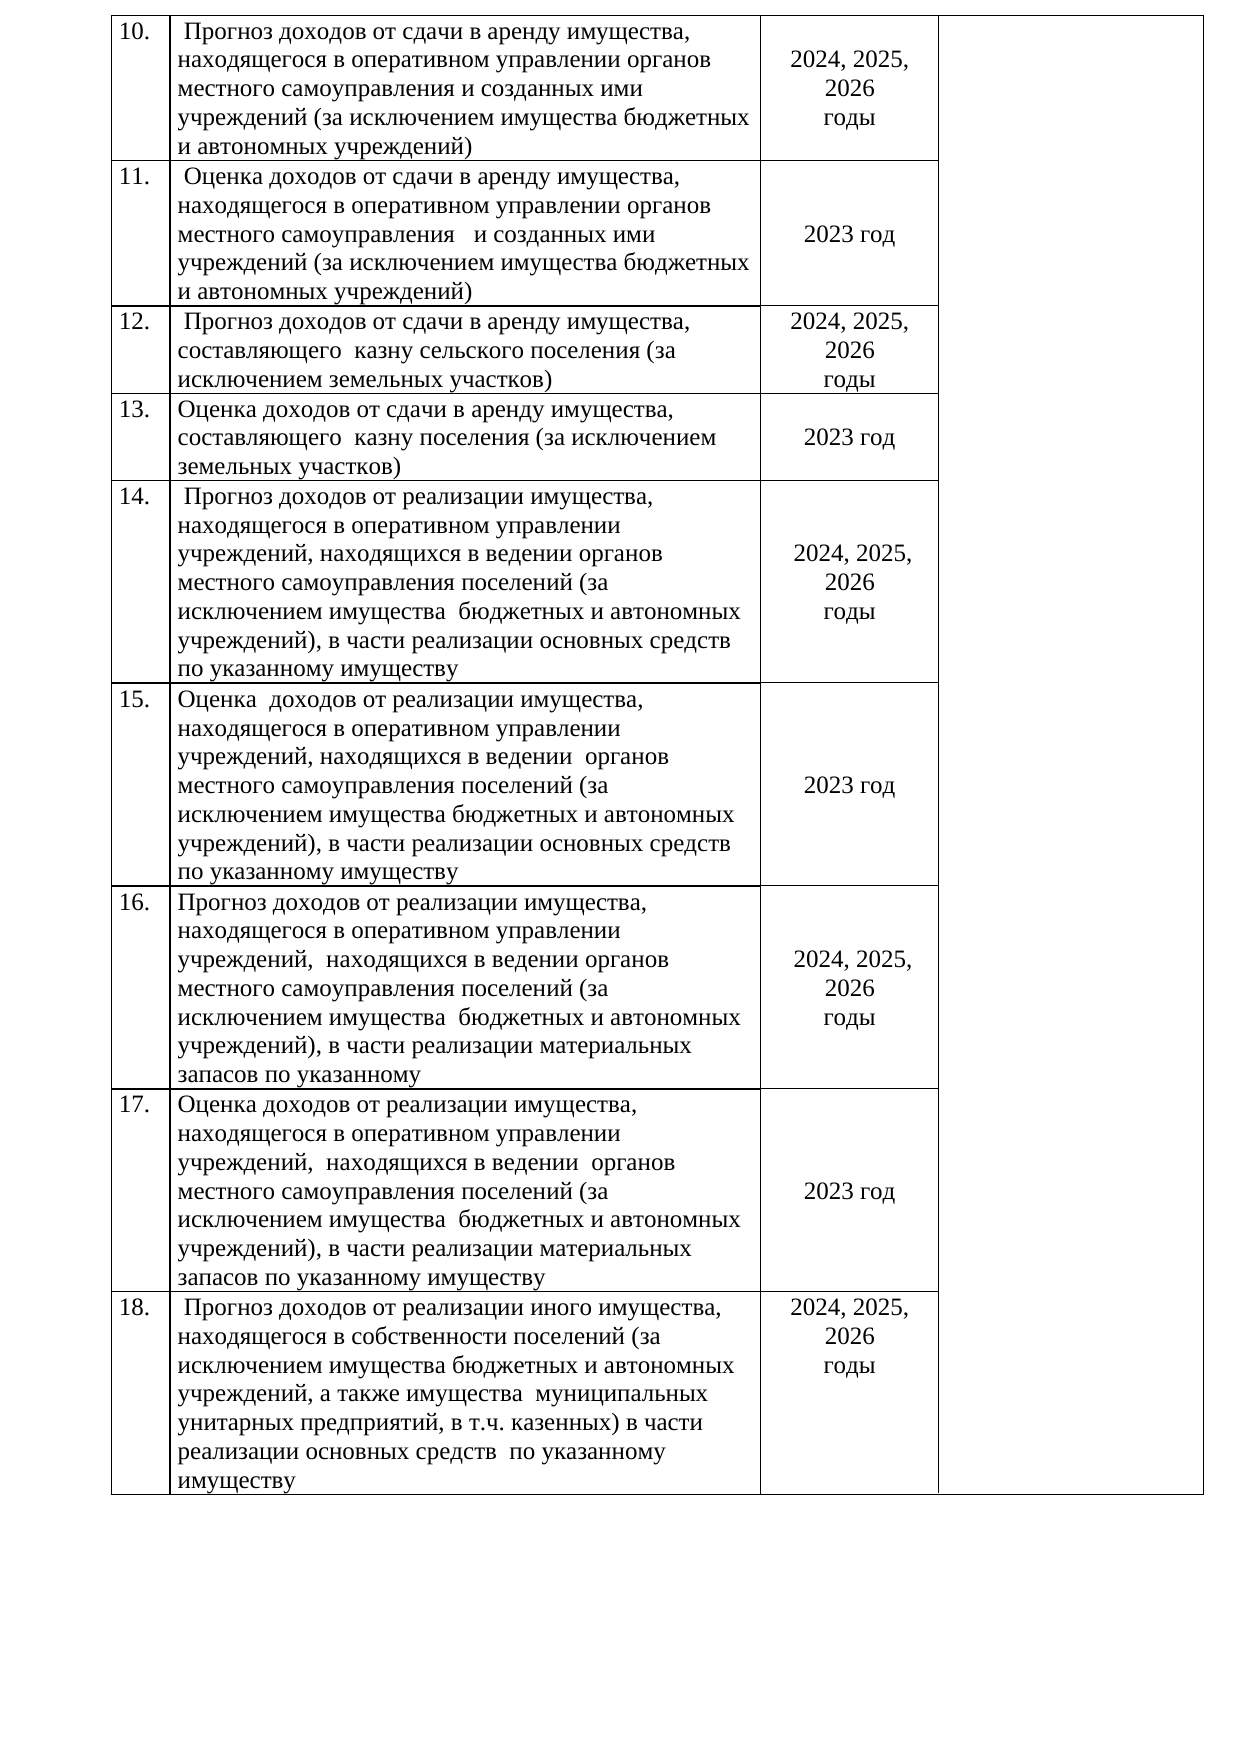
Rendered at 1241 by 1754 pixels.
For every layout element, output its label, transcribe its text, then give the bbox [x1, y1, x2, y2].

table_cell Оценка доходов от реализации имущества, находящегося в оперативном управлении учреждений, находящихся в ведении органов местного самоуправления поселений (за исключением имущества бюджетных и автономных учреждений), в части реализации материальных запасов по указанному имуществу [171, 1090, 760, 1291]
table_cell Прогноз доходов от реализации имущества, находящегося в оперативном управлении учреждений, находящихся в ведении органов местного самоуправления поселений (за исключением имущества бюджетных и автономных учреждений), в части реализации основных средств по указанному имуществу [171, 481, 760, 682]
table_cell 16. [112, 887, 169, 1088]
table_cell Прогноз доходов от реализации имущества, находящегося в оперативном управлении учреждений, находящихся в ведении органов местного самоуправления поселений (за исключением имущества бюджетных и автономных учреждений), в части реализации материальных запасов по указанному [171, 887, 760, 1088]
table_cell 2023 год [761, 683, 938, 885]
table_cell Прогноз доходов от реализации иного имущества, находящегося в собственности поселений (за исключением имущества бюджетных и автономных учреждений, а также имущества муниципальных унитарных предприятий, в т.ч. казенных) в части реализации основных средств по указанному имуществу [171, 1292, 760, 1493]
table_cell 17. [112, 1090, 169, 1291]
table_cell 2023 год [761, 394, 938, 480]
table_cell Оценка доходов от сдачи в аренду имущества, составляющего казну поселения (за исключением земельных участков) [171, 394, 760, 480]
table_cell 2024, 2025, 2026 годы [761, 306, 938, 393]
table_cell Оценка доходов от реализации имущества, находящегося в оперативном управлении учреждений, находящихся в ведении органов местного самоуправления поселений (за исключением имущества бюджетных и автономных учреждений), в части реализации основных средств по указанному имуществу [171, 684, 760, 885]
table_cell 2024, 2025, 2026 годы [761, 481, 938, 682]
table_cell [761, 16, 938, 159]
table_cell 2024, 2025, 2026 годы [761, 1292, 938, 1493]
table_cell Прогноз доходов от сдачи в аренду имущества, находящегося в оперативном управлении органов местного самоуправления и созданных ими учреждений (за исключением имущества бюджетных и автономных учреждений) [171, 16, 760, 159]
table_cell 2023 год [761, 161, 938, 305]
table_cell 2023 год [761, 1089, 938, 1291]
table_cell 13. [112, 394, 169, 480]
table_cell 15. [112, 684, 169, 885]
table_cell 2024, 2025, 2026 годы [761, 886, 938, 1088]
table_cell 18. [112, 1292, 169, 1493]
table_cell Оценка доходов от сдачи в аренду имущества, находящегося в оперативном управлении органов местного самоуправления и созданных ими учреждений (за исключением имущества бюджетных и автономных учреждений) [171, 161, 760, 305]
table_cell Прогноз доходов от сдачи в аренду имущества, составляющего казну сельского поселения (за исключением земельных участков) [171, 307, 760, 393]
table_cell 11. [112, 161, 169, 305]
table_cell 14. [112, 481, 169, 682]
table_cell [939, 16, 1203, 1493]
table_cell 12. [112, 307, 169, 393]
table_cell 10. [112, 16, 169, 159]
